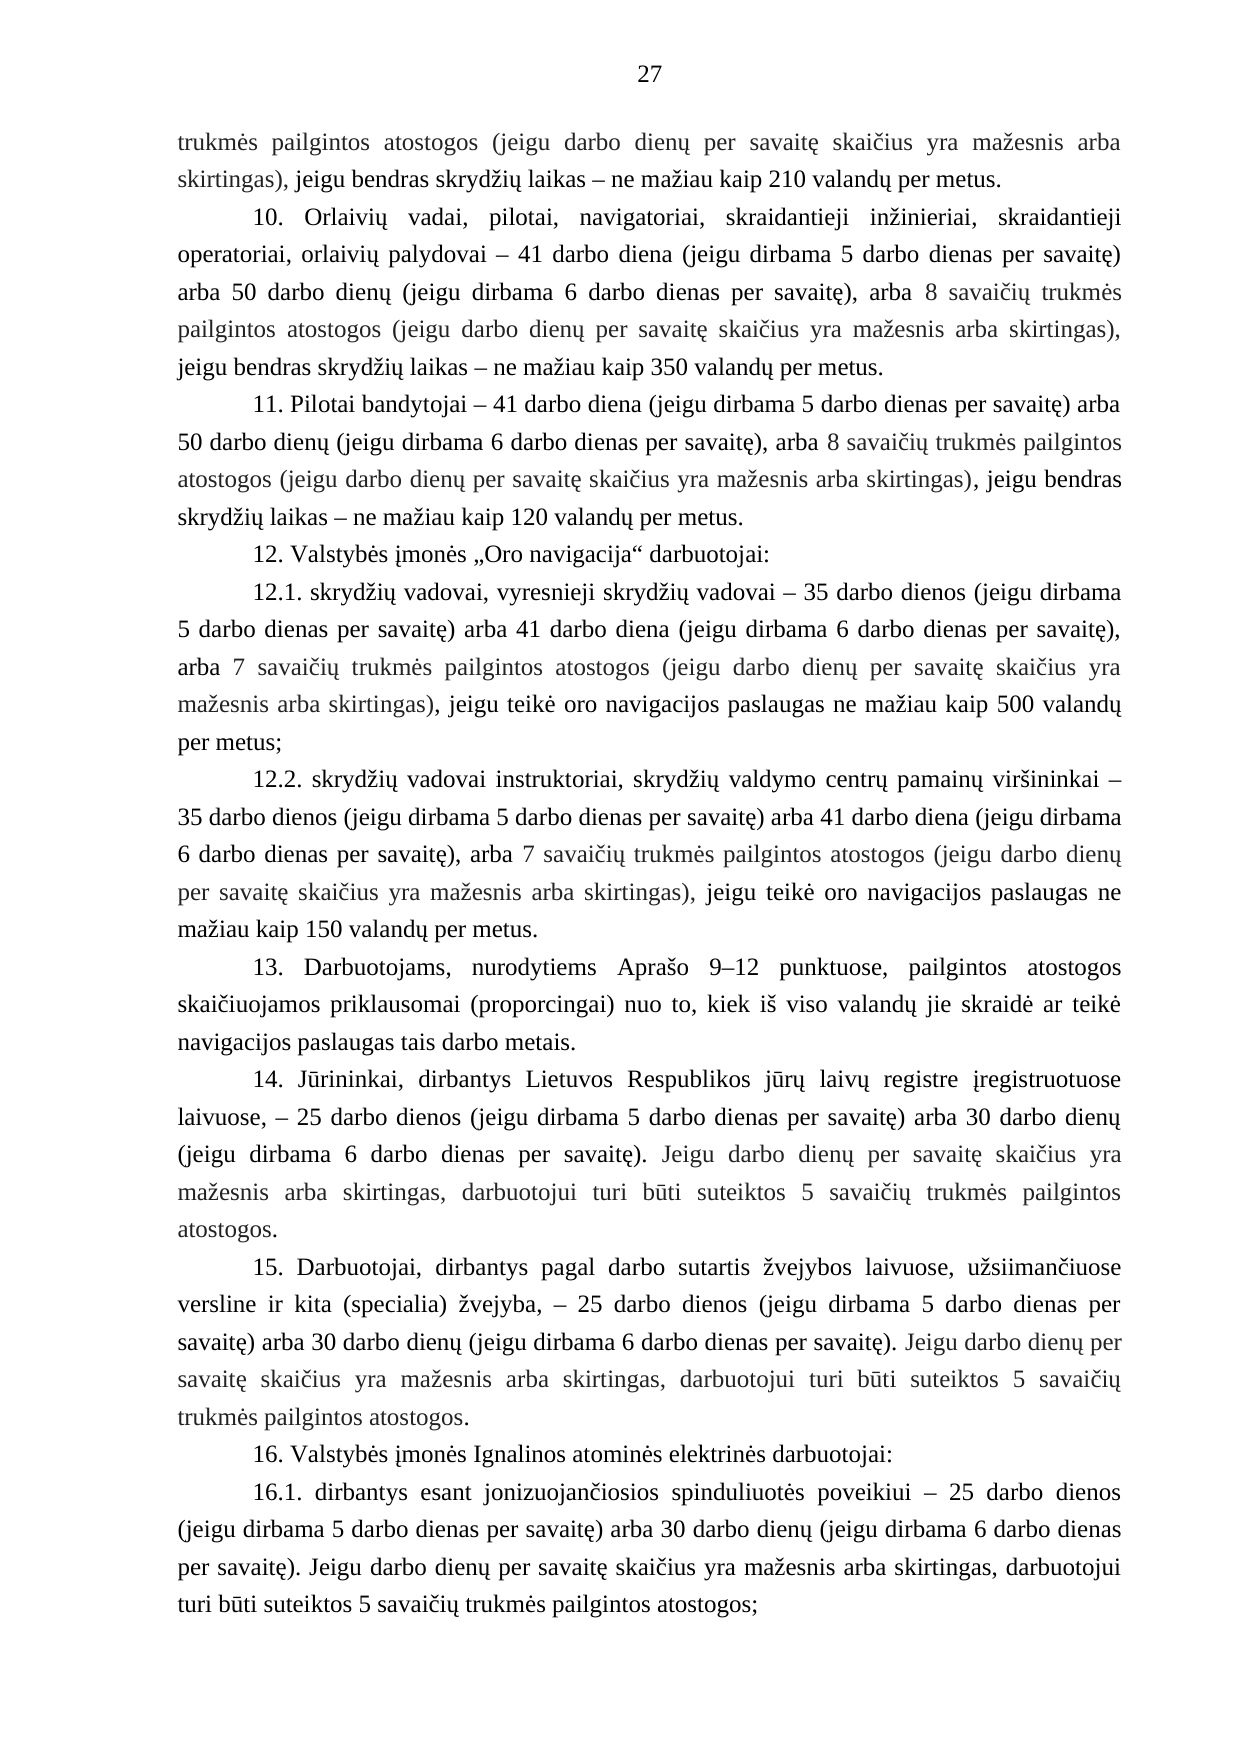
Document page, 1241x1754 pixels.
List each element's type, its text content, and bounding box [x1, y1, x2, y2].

text 16.1. dirbantys esant jonizuojančiosios spinduliuotės poveikiui – 25 darbo dienos (jeigu dirbama 5 darbo dienas per savaitę) arba 30 darbo dienų (jeigu dirbama 6 darbo dienas per savaitę). Jeigu darbo dienų per savaitę skaičius yra mažesnis arba skirtingas, darbuotojui turi būti suteiktos 5 savaičių trukmės pailgintos atostogos; [177, 1468, 1122, 1618]
text 13. Darbuotojams, nurodytiems Aprašo 9–12 punktuose, pailgintos atostogos skaičiuojamos priklausomai (proporcingai) nuo to, kiek iš viso valandų jie skraidė ar teikė navigacijos paslaugas tais darbo metais. [177, 943, 1122, 1056]
text 15. Darbuotojai, dirbantys pagal darbo sutartis žvejybos laivuose, užsiimančiuose versline ir kita (specialia) žvejyba, – 25 darbo dienos (jeigu dirbama 5 darbo dienas per savaitę) arba 30 darbo dienų (jeigu dirbama 6 darbo dienas per savaitę). Jeigu darbo dienų per savaitę skaičius yra mažesnis arba skirtingas, darbuotojui turi būti suteiktos 5 savaičių trukmės pailgintos atostogos. [177, 1243, 1122, 1431]
text 10. Orlaivių vadai, pilotai, navigatoriai, skraidantieji inžinieriai, skraidantieji operatoriai, orlaivių palydovai – 41 darbo diena (jeigu dirbama 5 darbo dienas per savaitę) arba 50 darbo dienų (jeigu dirbama 6 darbo dienas per savaitę), arba 8 savaičių trukmės pailgintos atostogos (jeigu darbo dienų per savaitę skaičius yra mažesnis arba skirtingas), jeigu bendras skrydžių laikas – ne mažiau kaip 350 valandų per metus. [177, 193, 1122, 381]
text 12.2. skrydžių vadovai instruktoriai, skrydžių valdymo centrų pamainų viršininkai – 35 darbo dienos (jeigu dirbama 5 darbo dienas per savaitę) arba 41 darbo diena (jeigu dirbama 6 darbo dienas per savaitę), arba 7 savaičių trukmės pailgintos atostogos (jeigu darbo dienų per savaitę skaičius yra mažesnis arba skirtingas), jeigu teikė oro navigacijos paslaugas ne mažiau kaip 150 valandų per metus. [177, 756, 1122, 943]
text 12. Valstybės įmonės „Oro navigacija“ darbuotojai: [177, 531, 1122, 568]
text 16. Valstybės įmonės Ignalinos atominės elektrinės darbuotojai: [177, 1431, 1122, 1468]
text 12.1. skrydžių vadovai, vyresnieji skrydžių vadovai – 35 darbo dienos (jeigu dirbama 5 darbo dienas per savaitę) arba 41 darbo diena (jeigu dirbama 6 darbo dienas per savaitę), arba 7 savaičių trukmės pailgintos atostogos (jeigu darbo dienų per savaitę skaičius yra mažesnis arba skirtingas), jeigu teikė oro navigacijos paslaugas ne mažiau kaip 500 valandų per metus; [177, 568, 1122, 756]
text 14. Jūrininkai, dirbantys Lietuvos Respublikos jūrų laivų registre įregistruotuose laivuose, – 25 darbo dienos (jeigu dirbama 5 darbo dienas per savaitę) arba 30 darbo dienų (jeigu dirbama 6 darbo dienas per savaitę). Jeigu darbo dienų per savaitę skaičius yra mažesnis arba skirtingas, darbuotojui turi būti suteiktos 5 savaičių trukmės pailgintos atostogos. [177, 1056, 1122, 1243]
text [177, 118, 1122, 193]
text 11. Pilotai bandytojai – 41 darbo diena (jeigu dirbama 5 darbo dienas per savaitę) arba 50 darbo dienų (jeigu dirbama 6 darbo dienas per savaitę), arba 8 savaičių trukmės pailgintos atostogos (jeigu darbo dienų per savaitę skaičius yra mažesnis arba skirtingas), jeigu bendras skrydžių laikas – ne mažiau kaip 120 valandų per metus. [177, 381, 1122, 531]
